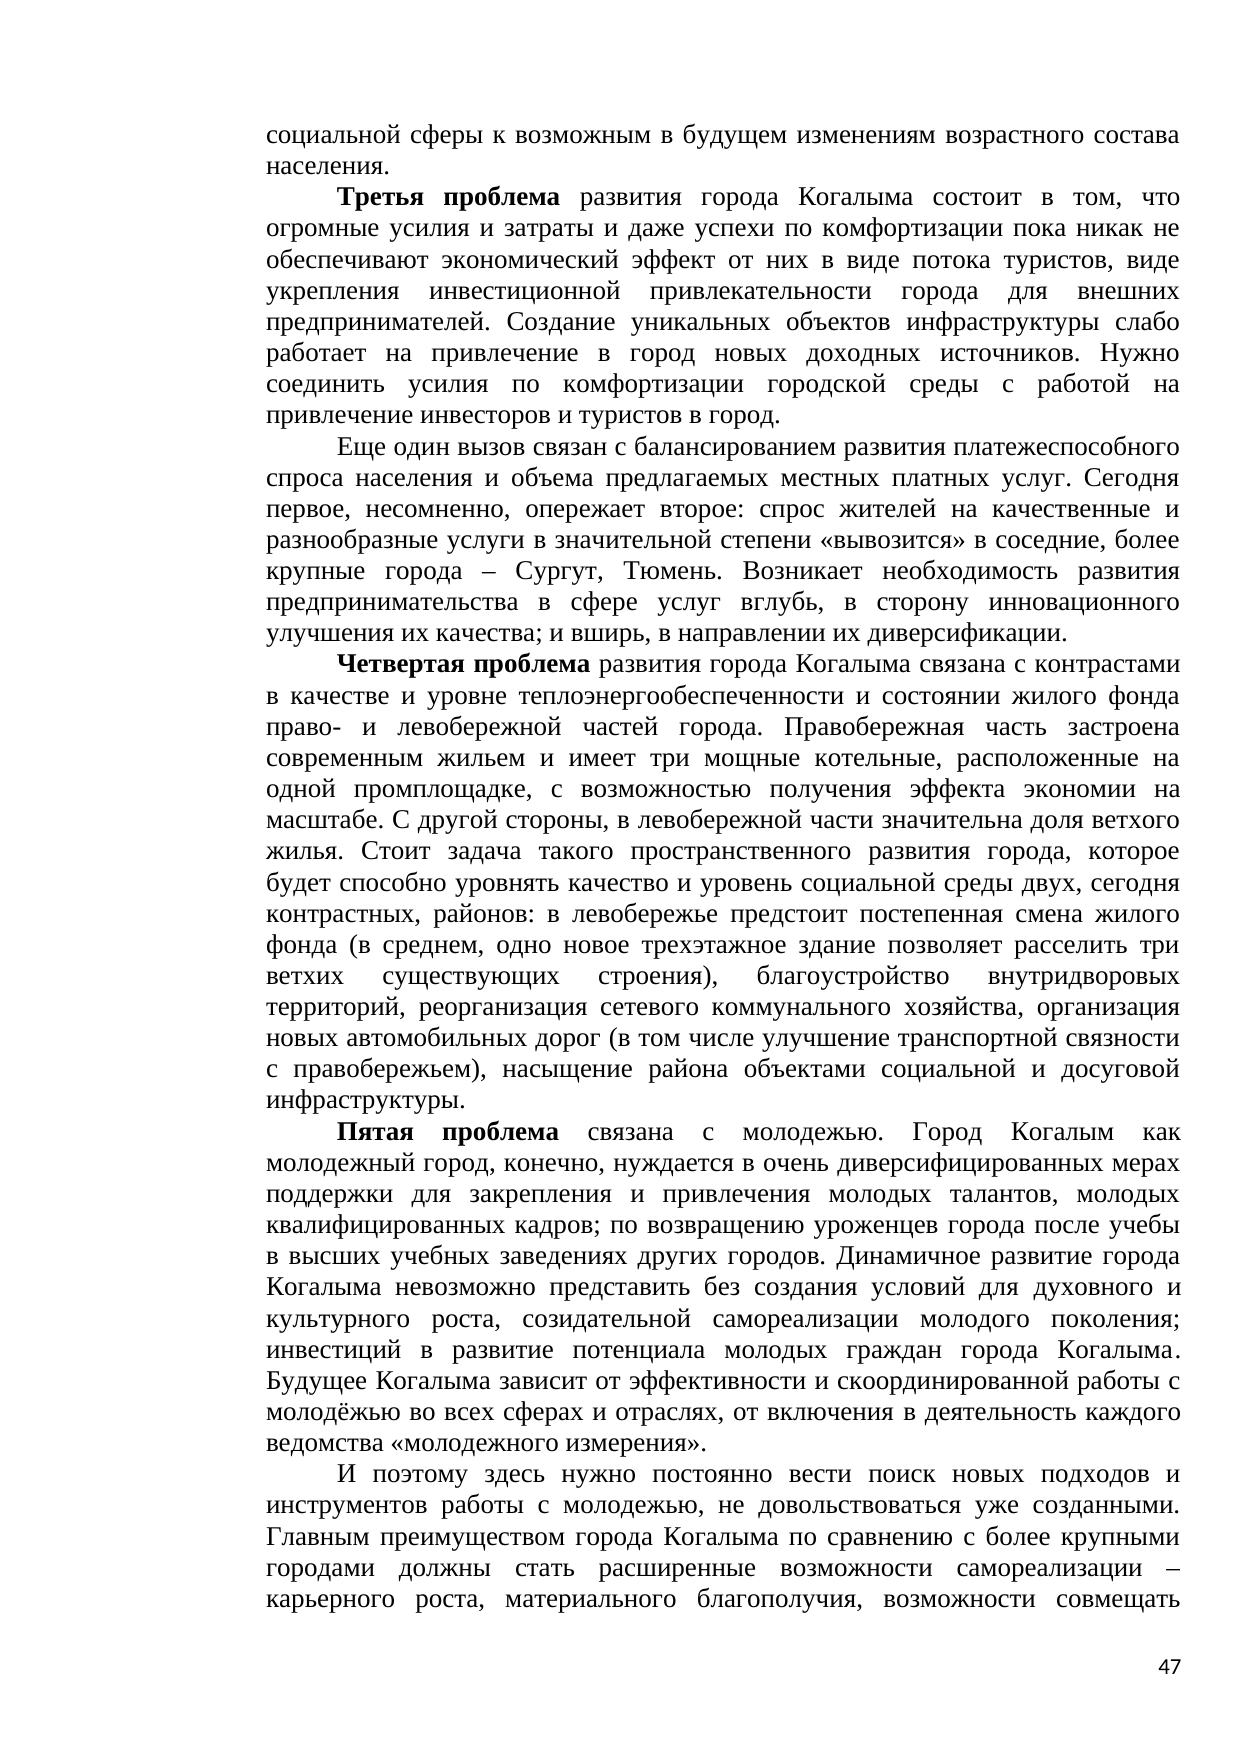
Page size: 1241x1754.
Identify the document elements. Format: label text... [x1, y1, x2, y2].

text Еще один вызов связан с балансированием развития платежеспособного спроса населения и объема предлагаемых местных платных услуг. Сегодня первое, несомненно, опережает второе: спрос жителей на качественные и разнообразные услуги в значительной степени «вывозится» в соседние, более крупные города – Сургут, Тюмень. Возникает необходимость развития предпринимательства в сфере услуг вглубь, в сторону инновационного улучшения их качества; и вширь, в направлении их диверсификации. [266, 429, 1181, 648]
text Четвертая проблема развития города Когалыма связана с контрастами в качестве и уровне теплоэнергообеспеченности и состоянии жилого фонда право- и левобережной частей города. Правобережная часть застроена современным жильем и имеет три мощные котельные, расположенные на одной промплощадке, с возможностью получения эффекта экономии на масштабе. С другой стороны, в левобережной части значительна доля ветхого жилья. Стоит задача такого пространственного развития города, которое будет способно уровнять качество и уровень социальной среды двух, сегодня контрастных, районов: в левобережье предстоит постепенная смена жилого фонда (в среднем, одно новое трехэтажное здание позволяет расселить три ветхих существующих строения), благоустройство внутридворовых территорий, реорганизация сетевого коммунального хозяйства, организация новых автомобильных дорог (в том числе улучшение транспортной связности с правобережьем), насыщение района объектами социальной и досуговой инфраструктуры. [266, 648, 1181, 1115]
text Третья проблема развития города Когалыма состоит в том, что огромные усилия и затраты и даже успехи по комфортизации пока никак не обеспечивают экономический эффект от них в виде потока туристов, виде укрепления инвестиционной привлекательности города для внешних предпринимателей. Создание уникальных объектов инфраструктуры слабо работает на привлечение в город новых доходных источников. Нужно соединить усилия по комфортизации городской среды с работой на привлечение инвесторов и туристов в город. [266, 180, 1181, 429]
text Пятая проблема связана с молодежью. Город Когалым как молодежный город, конечно, нуждается в очень диверсифицированных мерах поддержки для закрепления и привлечения молодых талантов, молодых квалифицированных кадров; по возвращению уроженцев города после учебы в высших учебных заведениях других городов. Динамичное развитие города Когалыма невозможно представить без создания условий для духовного и культурного роста, созидательной самореализации молодого поколения; инвестиций в развитие потенциала молодых граждан города Когалыма. Будущее Когалыма зависит от эффективности и скоординированной работы с молодёжью во всех сферах и отраслях, от включения в деятельность каждого ведомства «молодежного измерения». [266, 1115, 1181, 1457]
